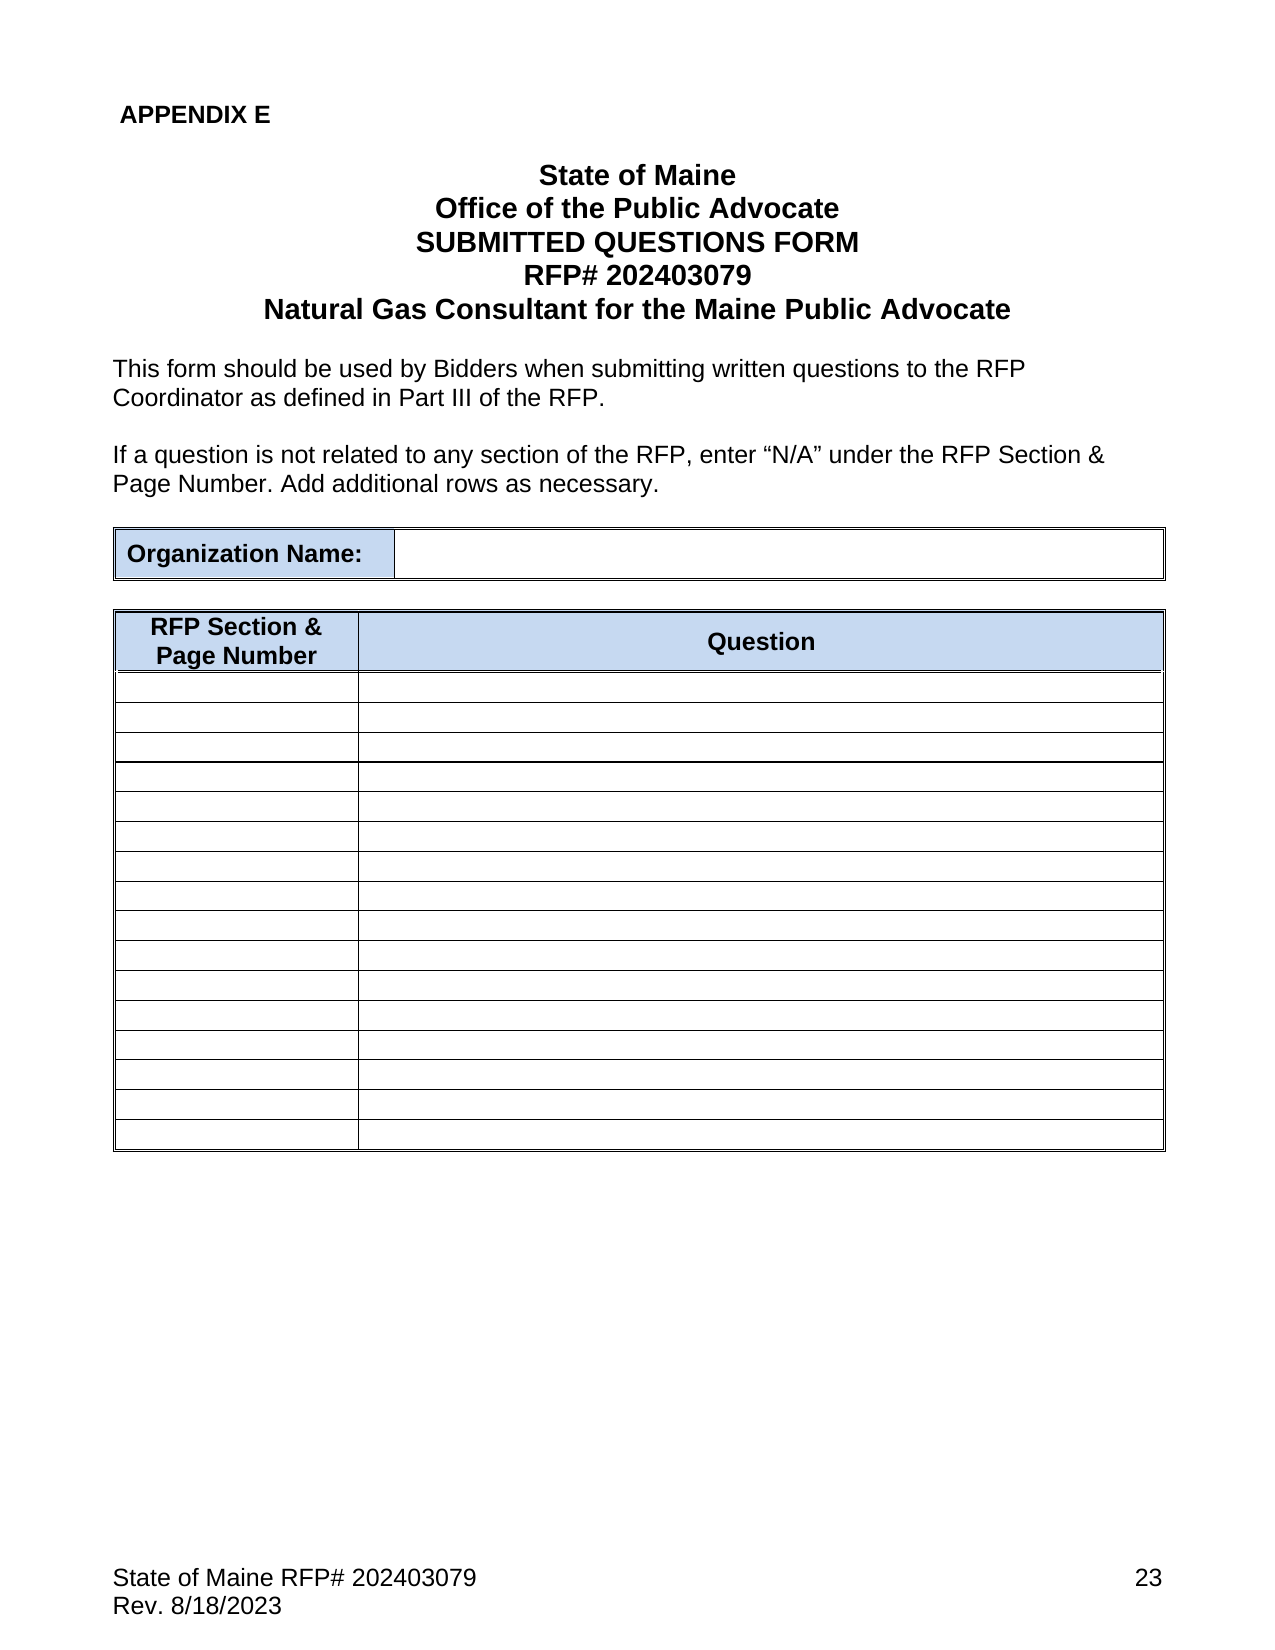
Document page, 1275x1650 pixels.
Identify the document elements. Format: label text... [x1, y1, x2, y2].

table_cell [359, 670, 1164, 702]
table_cell [359, 911, 1163, 940]
table_cell [359, 1031, 1163, 1059]
table_cell [359, 1090, 1163, 1119]
text If a question is not related to any section of the RFP, enter “N/A” under the RFP Section & Page Number. Add additional rows as necessary. [112, 441, 1162, 498]
table_cell [116, 733, 358, 761]
table_header Organization Name: [116, 530, 394, 577]
table_header Question [359, 613, 1163, 670]
table_cell [116, 1031, 358, 1059]
table_cell [116, 852, 358, 881]
table_cell [116, 703, 358, 732]
table_cell [359, 971, 1163, 1000]
table_cell [116, 792, 358, 821]
table_cell [116, 971, 358, 1000]
table_cell [116, 882, 358, 910]
table_cell [359, 763, 1163, 791]
table_cell [359, 941, 1163, 970]
text Natural Gas Consultant for the Maine Public Advocate [112, 292, 1162, 326]
table_cell [116, 763, 358, 791]
table_cell [116, 1060, 358, 1089]
table_cell [116, 822, 358, 851]
text This form should be used by Bidders when submitting written questions to the RFP Coordinator as defined in Part III of the RFP. [112, 354, 1162, 412]
table_cell [359, 1001, 1163, 1029]
table_cell [359, 1060, 1163, 1089]
table_cell [116, 1120, 358, 1149]
table_cell [359, 703, 1163, 732]
table_header [395, 530, 1163, 577]
text APPENDIX E [112, 100, 1162, 129]
table_cell [116, 911, 358, 940]
table_cell [359, 882, 1163, 910]
table_cell [359, 1120, 1163, 1149]
table_cell [116, 1001, 358, 1029]
table_cell [116, 941, 358, 970]
text SUBMITTED QUESTIONS FORM [112, 225, 1162, 258]
text Office of the Public Advocate [112, 191, 1162, 225]
table_cell [359, 792, 1163, 821]
text State of Maine [112, 158, 1162, 191]
table_header RFP Section & Page Number [116, 613, 358, 670]
text RFP# 202403079 [112, 258, 1162, 292]
table_cell [116, 1090, 358, 1119]
table_cell [114, 670, 358, 702]
table_cell [359, 852, 1163, 881]
table_cell [359, 822, 1163, 851]
table_cell [359, 733, 1163, 761]
